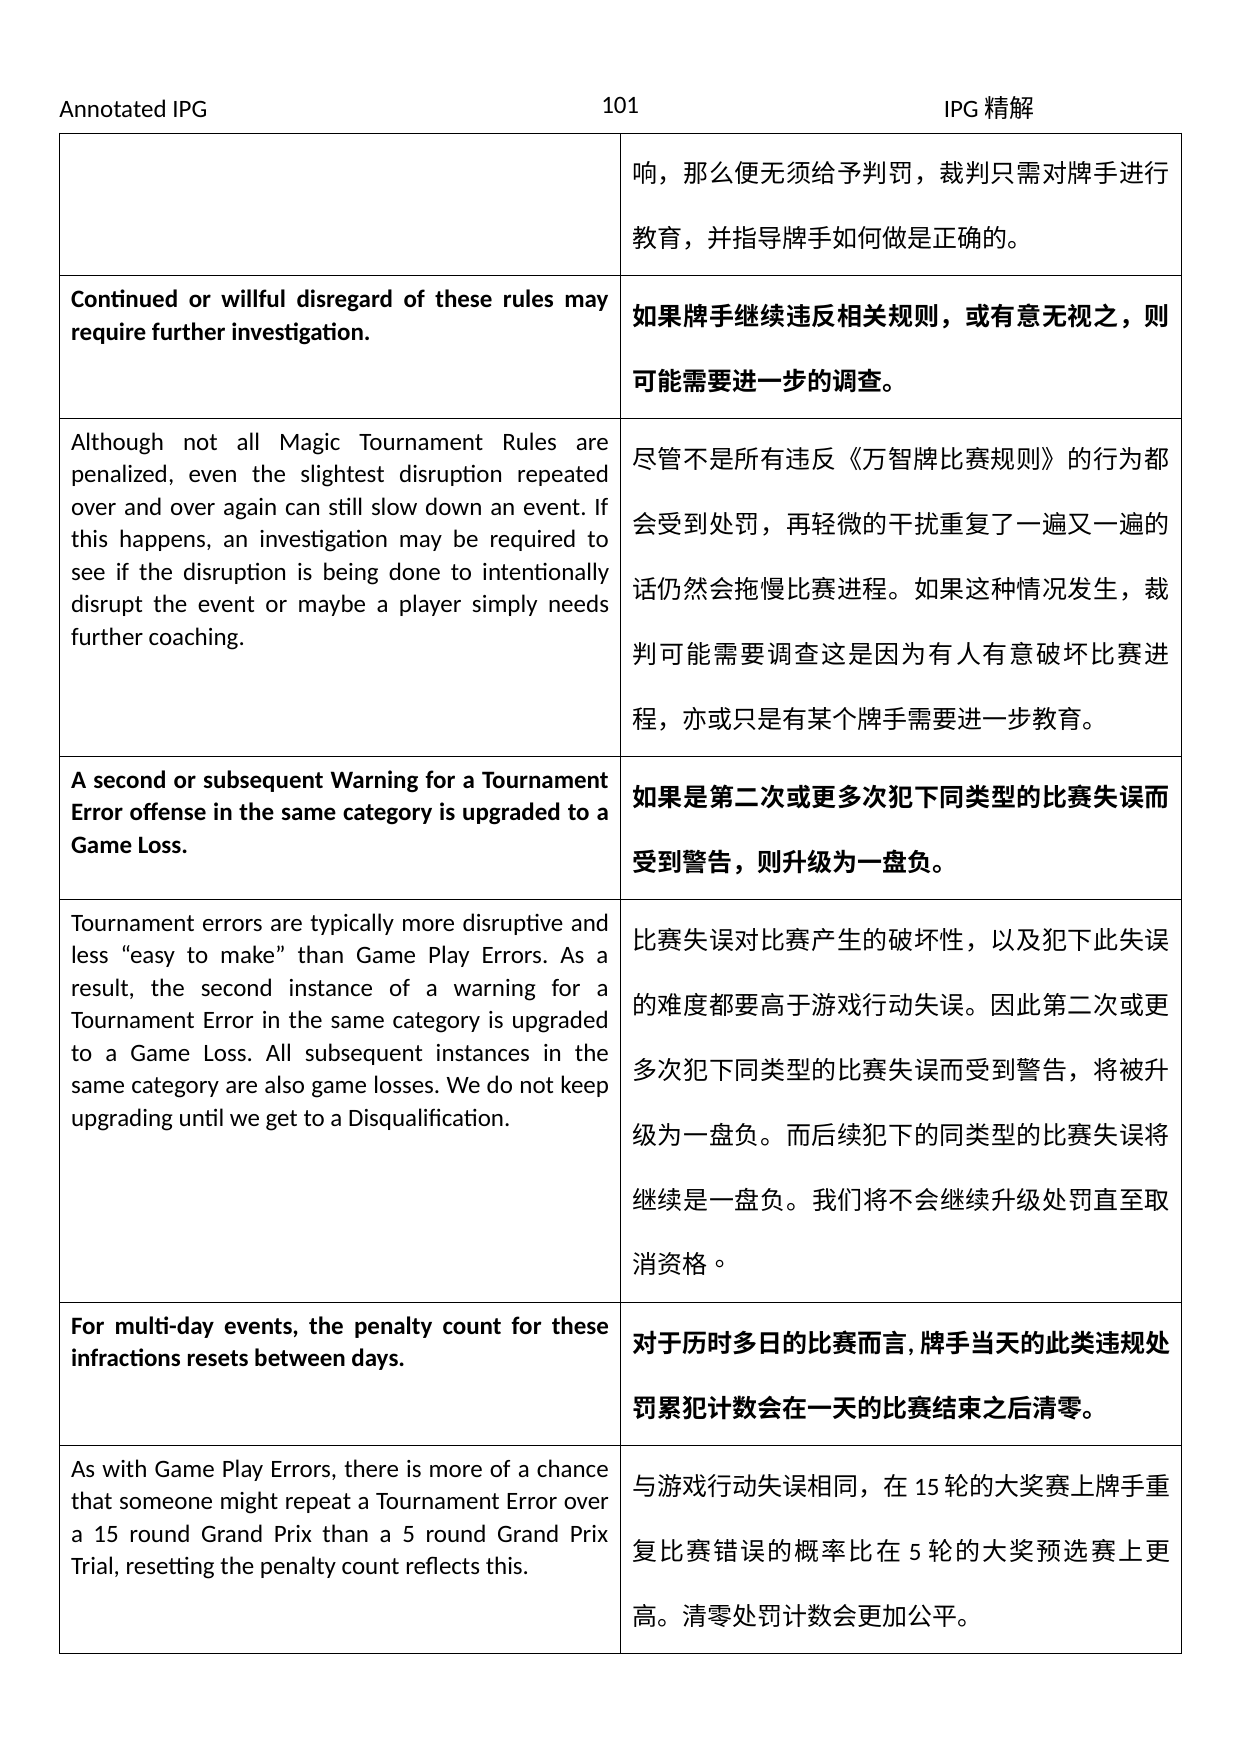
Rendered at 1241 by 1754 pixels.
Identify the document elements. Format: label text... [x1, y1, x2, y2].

table_cell A second or subsequent Warning for a Tournament Error offense in the same category is upgraded to a Game Loss. [60, 757, 620, 899]
table_cell 尽管不是所有违反《万智牌比赛规则》的行为都会受到处罚，再轻微的干扰重复了一遍又一遍的话仍然会拖慢比赛进程。如果这种情况发生，裁判可能需要调查这是因为有人有意破坏比赛进程，亦或只是有某个牌手需要进一步教育。 [621, 419, 1181, 756]
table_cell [621, 134, 1181, 275]
table_cell 比赛失误对比赛产生的破坏性，以及犯下此失误的难度都要高于游戏行动失误。因此第二次或更多次犯下同类型的比赛失误而受到警告，将被升级为一盘负。而后续犯下的同类型的比赛失误将继续是一盘负。我们将不会继续升级处罚直至取消资格。 [621, 900, 1181, 1302]
table_cell 与游戏行动失误相同，在15轮的大奖赛上牌手重复比赛错误的概率比在5轮的大奖预选赛上更高。清零处罚计数会更加公平。 [621, 1446, 1181, 1653]
table_cell Tournament errors are typically more disruptive and less “easy to make” than Game Play Errors. As a result, the second instance of a warning for a Tournament Error in the same category is upgraded to a Game Loss. All subsequent instances in the same category are also game losses. We do not keep upgrading until we get to a Disqualification. [60, 900, 620, 1302]
table_cell 对于历时多日的比赛而言, 牌手当天的此类违规处罚累犯计数会在一天的比赛结束之后清零。 [621, 1303, 1181, 1445]
table_cell For multi-day events, the penalty count for these infractions resets between days. [60, 1303, 620, 1445]
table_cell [60, 134, 620, 275]
table_cell 如果牌手继续违反相关规则，或有意无视之，则可能需要进一步的调查。 [621, 276, 1181, 418]
table_cell As with Game Play Errors, there is more of a chance that someone might repeat a Tournament Error over a 15 round Grand Prix than a 5 round Grand Prix Trial, resetting the penalty count reflects this. [60, 1446, 620, 1653]
table_cell Continued or willful disregard of these rules may require further investigation. [60, 276, 620, 418]
table_cell Although not all Magic Tournament Rules are penalized, even the slightest disruption repeated over and over again can still slow down an event. If this happens, an investigation may be required to see if the disruption is being done to intentionally disrupt the event or maybe a player simply needs further coaching. [60, 419, 620, 756]
table_cell 如果是第二次或更多次犯下同类型的比赛失误而受到警告，则升级为一盘负。 [621, 757, 1181, 899]
